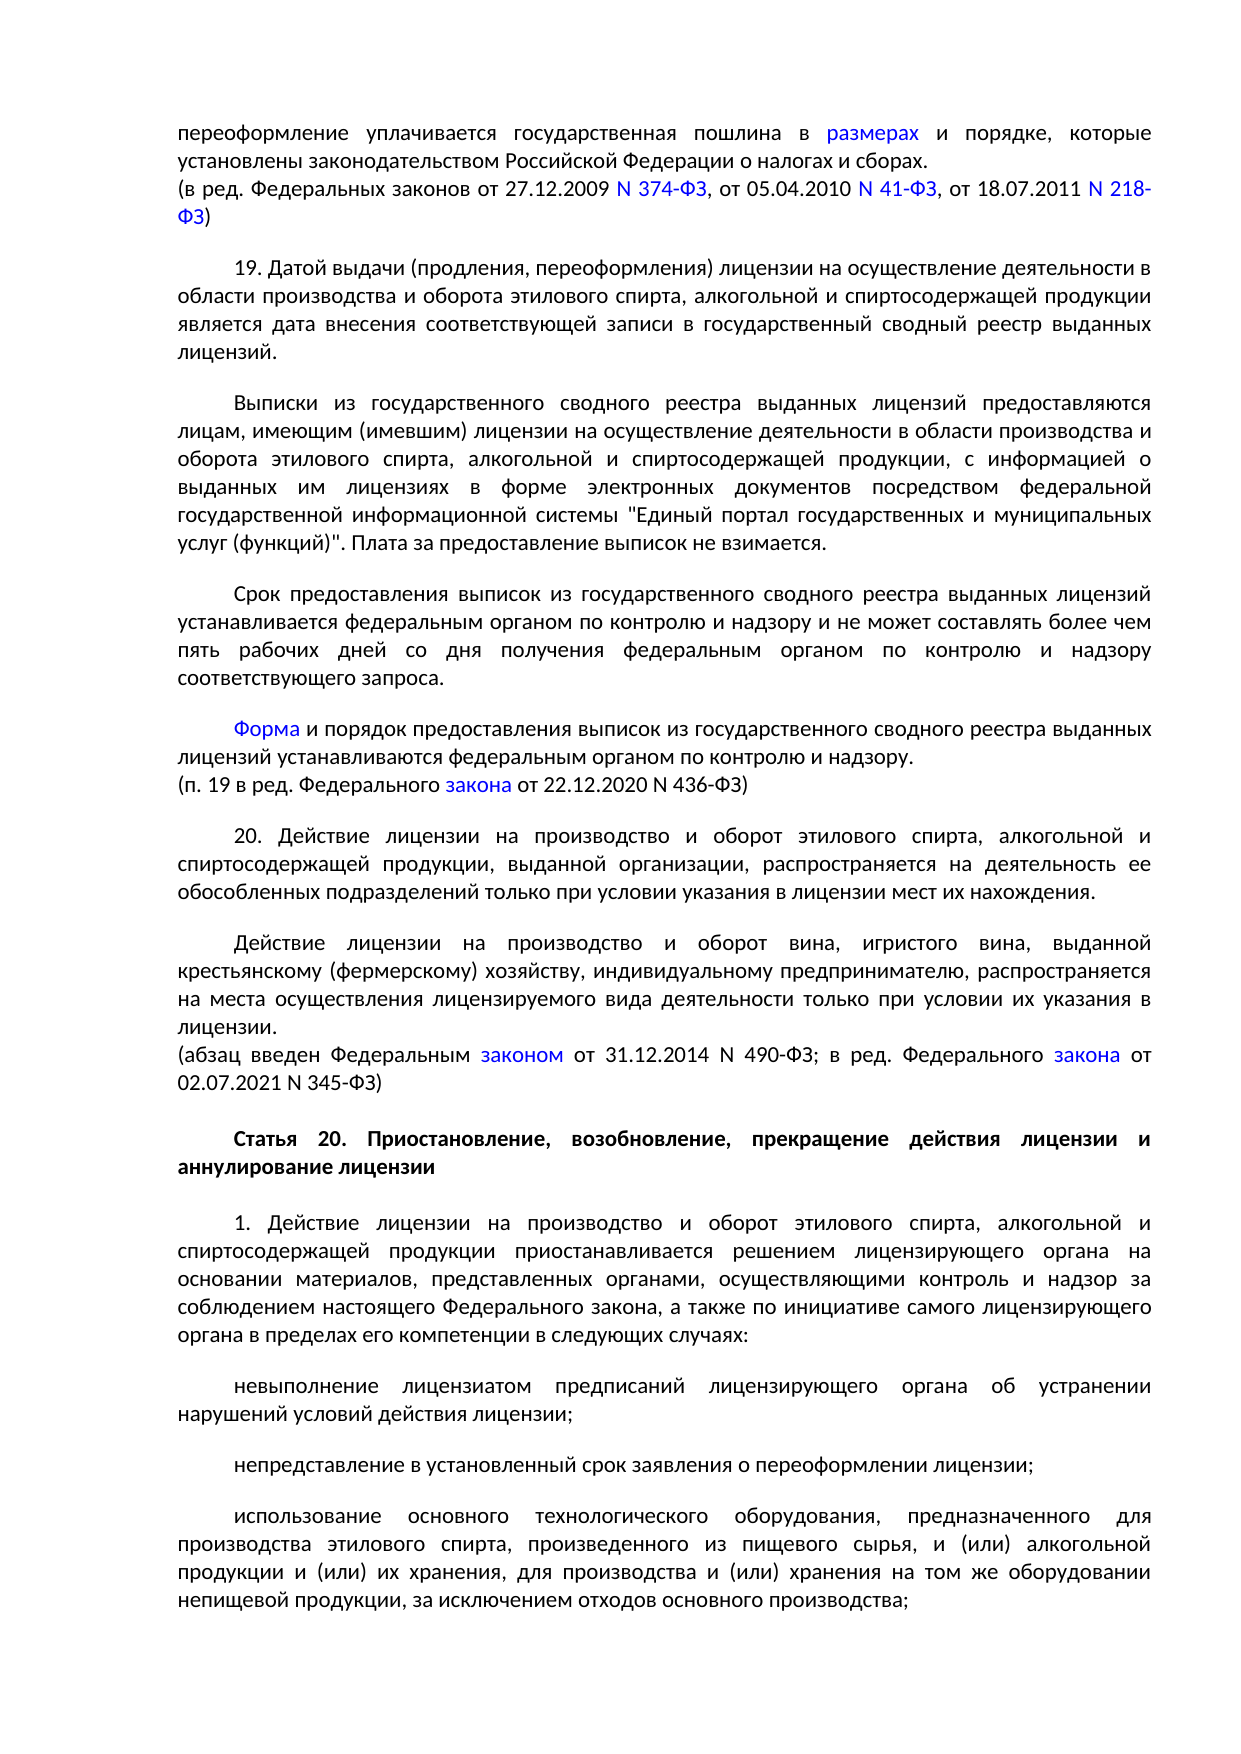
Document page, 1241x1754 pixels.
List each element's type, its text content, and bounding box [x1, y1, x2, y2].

text (в ред. Федеральных законов от 27.12.2009 N 374-ФЗ, от 05.04.2010 N 41-ФЗ, от 18.07.2011 N 218-ФЗ) [177, 174, 1152, 230]
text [177, 118, 1152, 174]
text 19. Датой выдачи (продления, переоформления) лицензии на осуществление деятельности в области производства и оборота этилового спирта, алкогольной и спиртосодержащей продукции является дата внесения соответствующей записи в государственный сводный реестр выданных лицензий. [177, 253, 1152, 365]
text невыполнение лицензиатом предписаний лицензирующего органа об устранении нарушений условий действия лицензии; [177, 1371, 1152, 1427]
text Выписки из государственного сводного реестра выданных лицензий предоставляются лицам, имеющим (имевшим) лицензии на осуществление деятельности в области производства и оборота этилового спирта, алкогольной и спиртосодержащей продукции, с информацией о выданных им лицензиях в форме электронных документов посредством федеральной государственной информационной системы "Единый портал государственных и муниципальных услуг (функций)". Плата за предоставление выписок не взимается. [177, 388, 1152, 556]
text Срок предоставления выписок из государственного сводного реестра выданных лицензий устанавливается федеральным органом по контролю и надзору и не может составлять более чем пять рабочих дней со дня получения федеральным органом по контролю и надзору соответствующего запроса. [177, 579, 1152, 691]
text Форма и порядок предоставления выписок из государственного сводного реестра выданных лицензий устанавливаются федеральным органом по контролю и надзору. [177, 714, 1152, 770]
text 1. Действие лицензии на производство и оборот этилового спирта, алкогольной и спиртосодержащей продукции приостанавливается решением лицензирующего органа на основании материалов, представленных органами, осуществляющими контроль и надзор за соблюдением настоящего Федерального закона, а также по инициативе самого лицензирующего органа в пределах его компетенции в следующих случаях: [177, 1208, 1152, 1348]
text (абзац введен Федеральным законом от 31.12.2014 N 490-ФЗ; в ред. Федерального закона от 02.07.2021 N 345-ФЗ) [177, 1040, 1152, 1096]
text непредставление в установленный срок заявления о переоформлении лицензии; [177, 1450, 1152, 1478]
text (п. 19 в ред. Федерального закона от 22.12.2020 N 436-ФЗ) [177, 770, 1152, 798]
text использование основного технологического оборудования, предназначенного для производства этилового спирта, произведенного из пищевого сырья, и (или) алкогольной продукции и (или) их хранения, для производства и (или) хранения на том же оборудовании непищевой продукции, за исключением отходов основного производства; [177, 1501, 1152, 1613]
text 20. Действие лицензии на производство и оборот этилового спирта, алкогольной и спиртосодержащей продукции, выданной организации, распространяется на деятельность ее обособленных подразделений только при условии указания в лицензии мест их нахождения. [177, 821, 1152, 905]
text Действие лицензии на производство и оборот вина, игристого вина, выданной крестьянскому (фермерскому) хозяйству, индивидуальному предпринимателю, распространяется на места осуществления лицензируемого вида деятельности только при условии их указания в лицензии. [177, 928, 1152, 1040]
title Статья 20. Приостановление, возобновление, прекращение действия лицензии и аннулирование лицензии [177, 1124, 1152, 1180]
